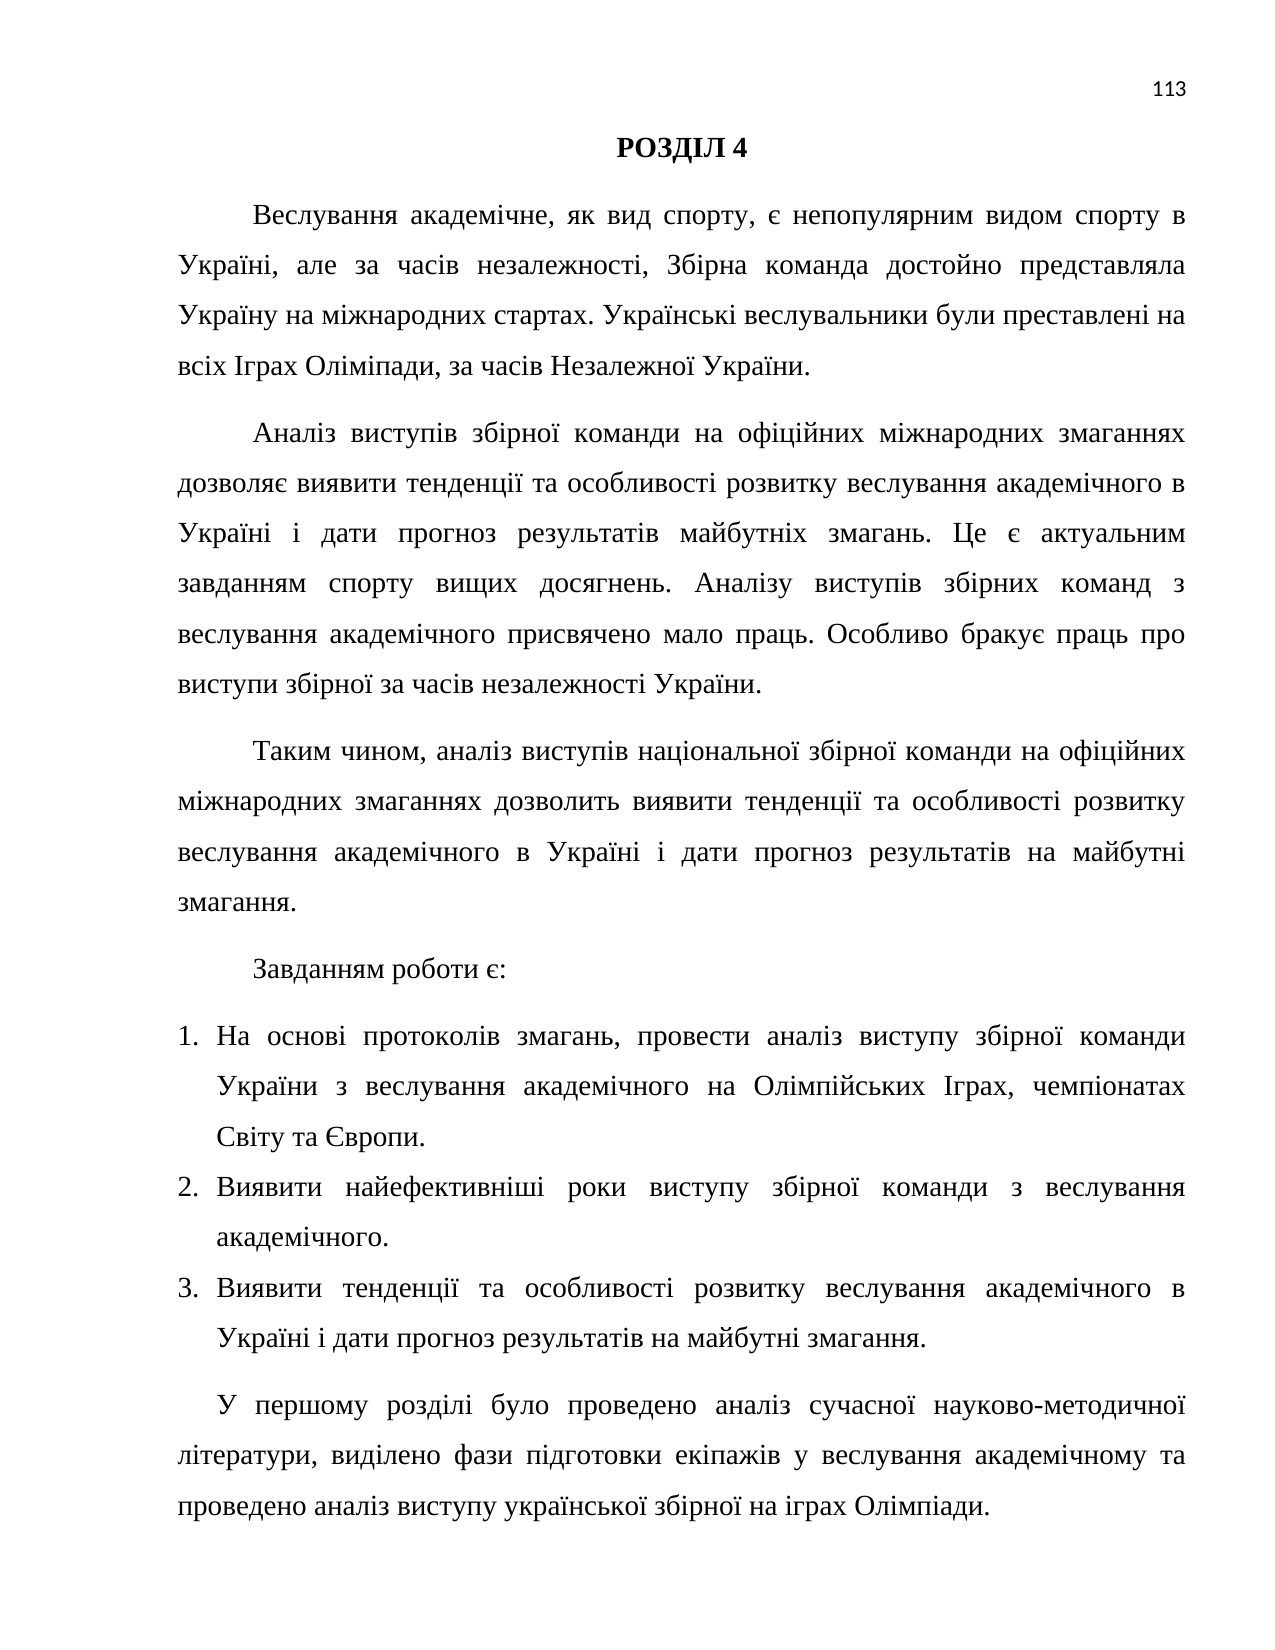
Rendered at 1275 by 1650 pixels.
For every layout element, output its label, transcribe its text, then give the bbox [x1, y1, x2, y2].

text Таким чином, аналіз виступів національної збірної команди на офіційних міжнародних змаганнях дозволить виявити тенденції та особливості розвитку веслування академічного в Україні і дати прогноз результатів на майбутні змагання. [177, 733, 1186, 918]
list Виявити тенденції та особливості розвитку веслування академічного в Україні і дати прогноз результатів на майбутні змагання. [177, 1270, 1186, 1353]
text Веслування академічне, як вид спорту, є непопулярним видом спорту в Україні, але за часів незалежності, Збірна команда достойно представляла Україну на міжнародних стартах. Українські веслувальники були преставлені на всіх Іграх Оліміпади, за часів Незалежної України. [177, 197, 1186, 381]
text РОЗДІЛ 4 [177, 130, 1186, 163]
text Аналіз виступів збірної команди на офіційних міжнародних змаганнях дозволяє виявити тенденції та особливості розвитку веслування академічного в Україні і дати прогноз результатів майбутніх змагань. Це є актуальним завданням спорту вищих досягнень. Аналізу виступів збірних команд з веслування академічного присвячено мало праць. Особливо бракує праць про виступи збірної за часів незалежності України. [177, 415, 1186, 700]
text У першому розділі було проведено аналіз сучасної науково-методичної літератури, виділено фази підготовки екіпажів у веслування академічному та проведено аналіз виступу української збірної на іграх Олімпіади. [177, 1387, 1186, 1521]
list Виявити найефективніші роки виступу збірної команди з веслування академічного. [177, 1169, 1186, 1253]
list На основі протоколів змагань, провести аналіз виступу збірної команди України з веслування академічного на Олімпійських Іграх, чемпіонатах Світу та Європи. [177, 1018, 1186, 1152]
text Завданням роботи є: [177, 951, 1186, 985]
